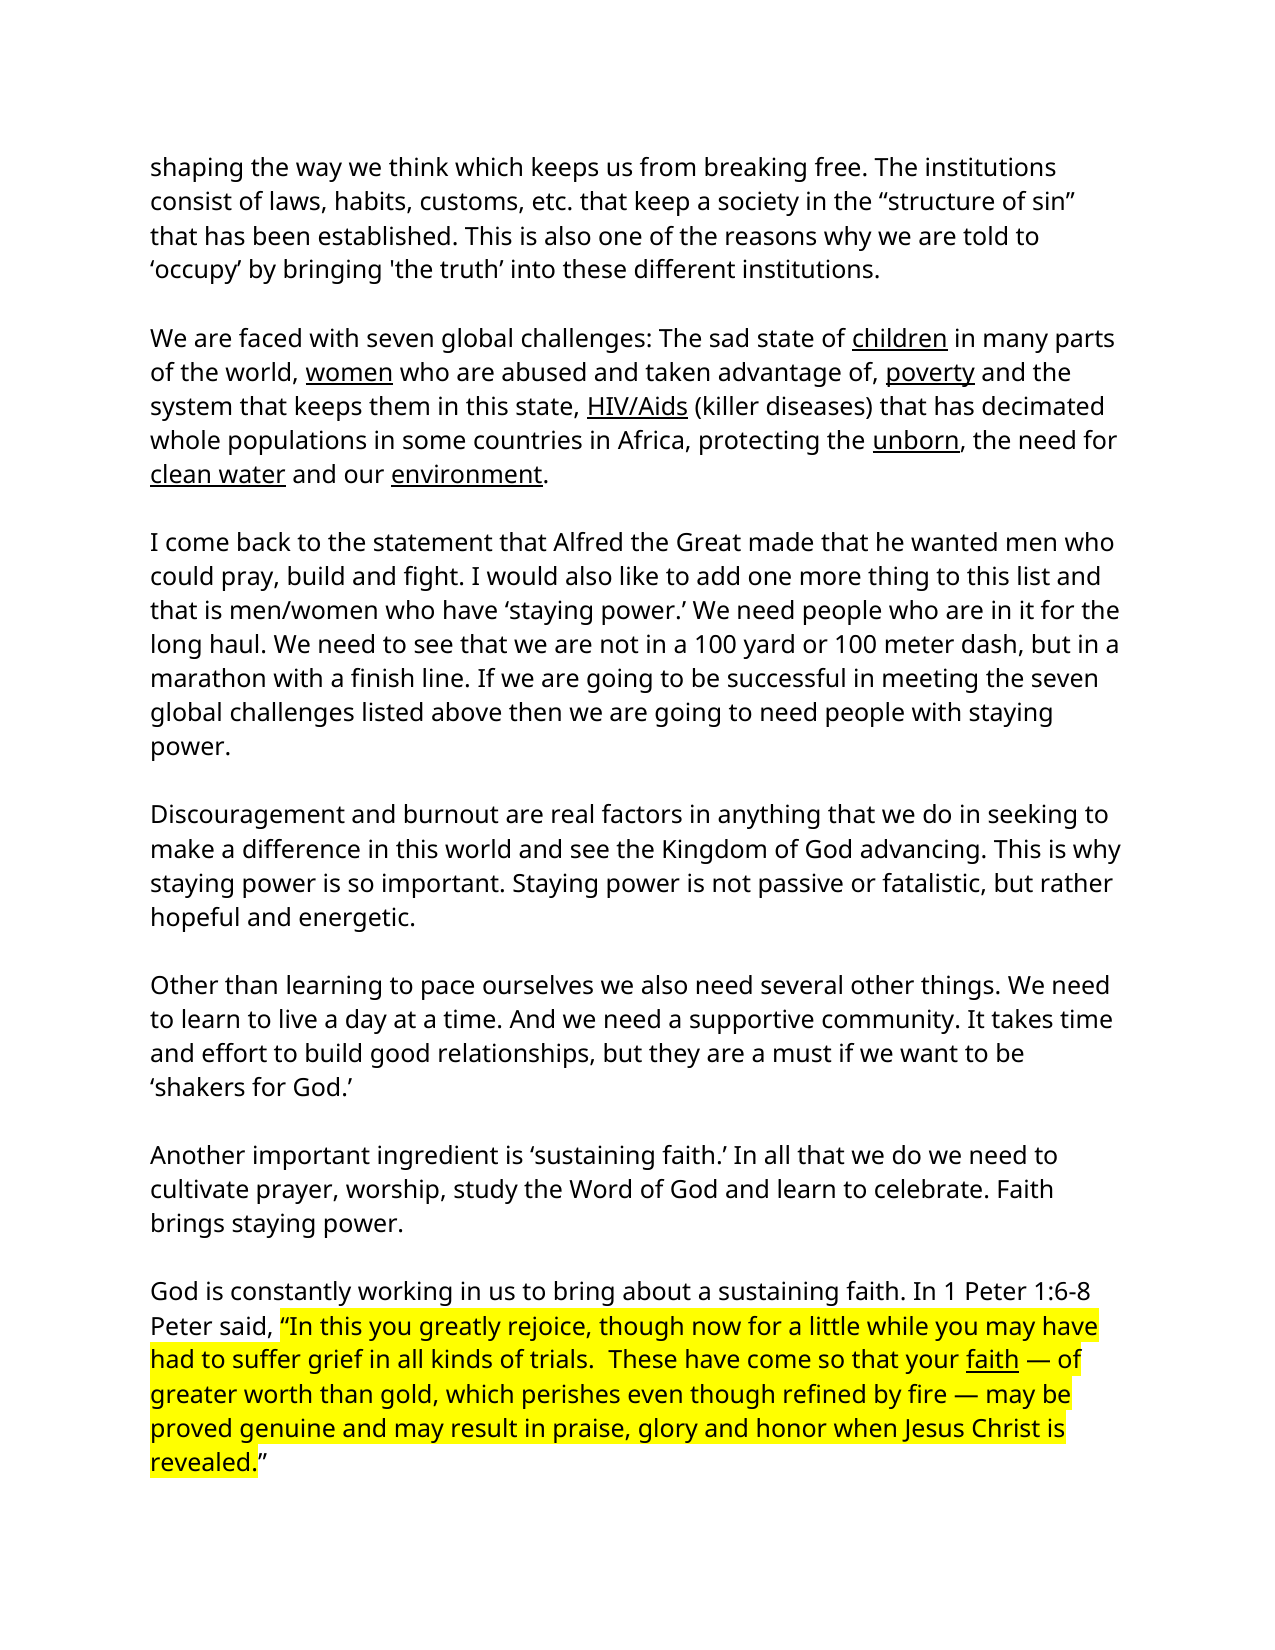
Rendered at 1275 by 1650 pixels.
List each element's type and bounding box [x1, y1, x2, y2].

text [150, 150, 1125, 1478]
